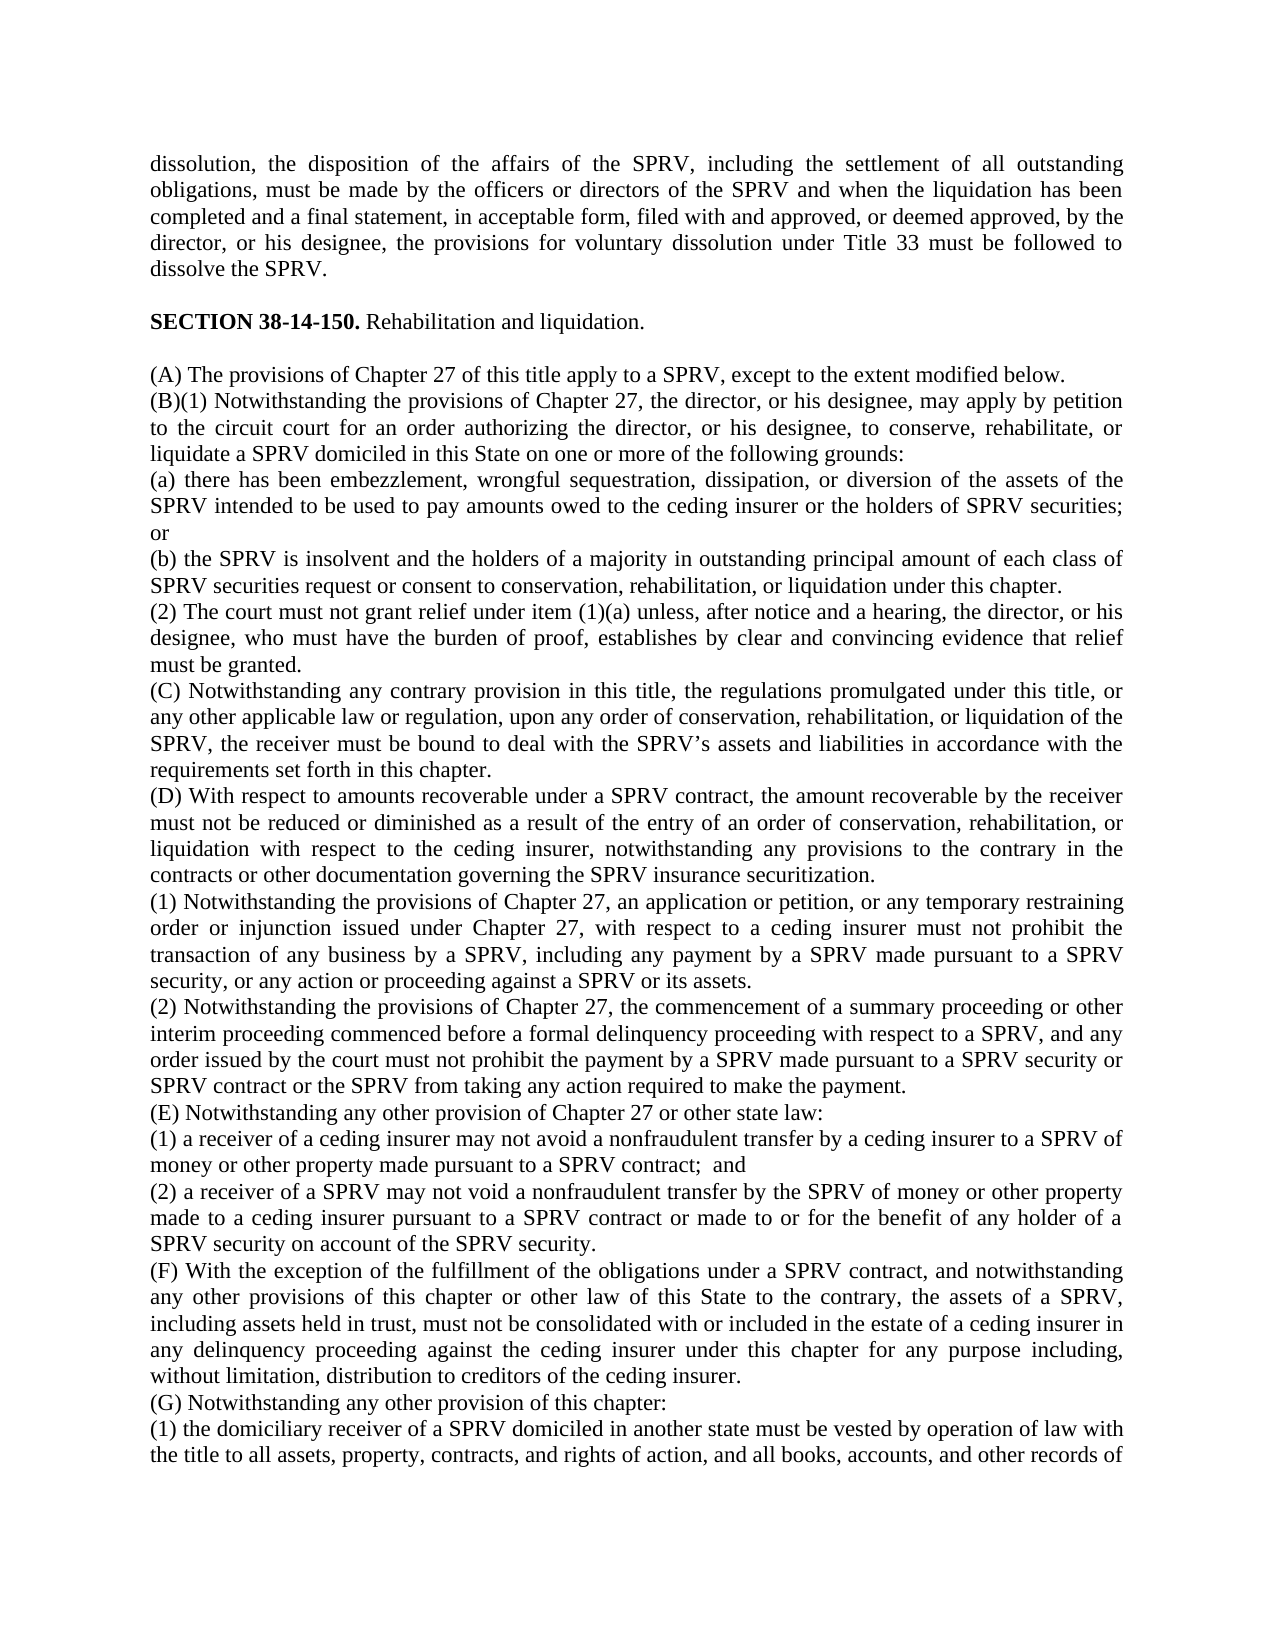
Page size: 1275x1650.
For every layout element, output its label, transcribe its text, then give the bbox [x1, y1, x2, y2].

text (1) Notwithstanding the provisions of Chapter 27, an application or petition, or any temporary restraining order or injunction issued under Chapter 27, with respect to a ceding insurer must not prohibit the transaction of any business by a SPRV, including any payment by a SPRV made pursuant to a SPRV security, or any action or proceeding against a SPRV or its assets. [150, 888, 1125, 993]
text (G) Notwithstanding any other provision of this chapter: [150, 1389, 1125, 1415]
text (C) Notwithstanding any contrary provision in this title, the regulations promulgated under this title, or any other applicable law or regulation, upon any order of conservation, rehabilitation, or liquidation of the SPRV, the receiver must be bound to deal with the SPRV’s assets and liabilities in accordance with the requirements set forth in this chapter. [150, 677, 1125, 782]
text (a) there has been embezzlement, wrongful sequestration, dissipation, or diversion of the assets of the SPRV intended to be used to pay amounts owed to the ceding insurer or the holders of SPRV securities; or [150, 466, 1125, 545]
text (B)(1) Notwithstanding the provisions of Chapter 27, the director, or his designee, may apply by petition to the circuit court for an order authorizing the director, or his designee, to conserve, rehabilitate, or liquidate a SPRV domiciled in this State on one or more of the following grounds: [150, 387, 1125, 466]
text (2) Notwithstanding the provisions of Chapter 27, the commencement of a summary proceeding or other interim proceeding commenced before a formal delinquency proceeding with respect to a SPRV, and any order issued by the court must not prohibit the payment by a SPRV made pursuant to a SPRV security or SPRV contract or the SPRV from taking any action required to make the payment. [150, 993, 1125, 1099]
text (F) With the exception of the fulfillment of the obligations under a SPRV contract, and notwithstanding any other provisions of this chapter or other law of this State to the contrary, the assets of a SPRV, including assets held in trust, must not be consolidated with or included in the estate of a ceding insurer in any delinquency proceeding against the ceding insurer under this chapter for any purpose including, without limitation, distribution to creditors of the ceding insurer. [150, 1257, 1125, 1389]
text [150, 150, 1125, 282]
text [150, 1415, 1125, 1468]
text (A) The provisions of Chapter 27 of this title apply to a SPRV, except to the extent modified below. [150, 361, 1125, 387]
text (E) Notwithstanding any other provision of Chapter 27 or other state law: [150, 1099, 1125, 1125]
text SECTION 38-14-150. Rehabilitation and liquidation. [150, 308, 1125, 334]
text (1) a receiver of a ceding insurer may not avoid a nonfraudulent transfer by a ceding insurer to a SPRV of money or other property made pursuant to a SPRV contract; and [150, 1125, 1125, 1178]
text (2) The court must not grant relief under item (1)(a) unless, after notice and a hearing, the director, or his designee, who must have the burden of proof, establishes by clear and convincing evidence that relief must be granted. [150, 598, 1125, 677]
text (D) With respect to amounts recoverable under a SPRV contract, the amount recoverable by the receiver must not be reduced or diminished as a result of the entry of an order of conservation, rehabilitation, or liquidation with respect to the ceding insurer, notwithstanding any provisions to the contrary in the contracts or other documentation governing the SPRV insurance securitization. [150, 782, 1125, 888]
text (2) a receiver of a SPRV may not void a nonfraudulent transfer by the SPRV of money or other property made to a ceding insurer pursuant to a SPRV contract or made to or for the benefit of any holder of a SPRV security on account of the SPRV security. [150, 1178, 1125, 1257]
text (b) the SPRV is insolvent and the holders of a majority in outstanding principal amount of each class of SPRV securities request or consent to conservation, rehabilitation, or liquidation under this chapter. [150, 545, 1125, 598]
